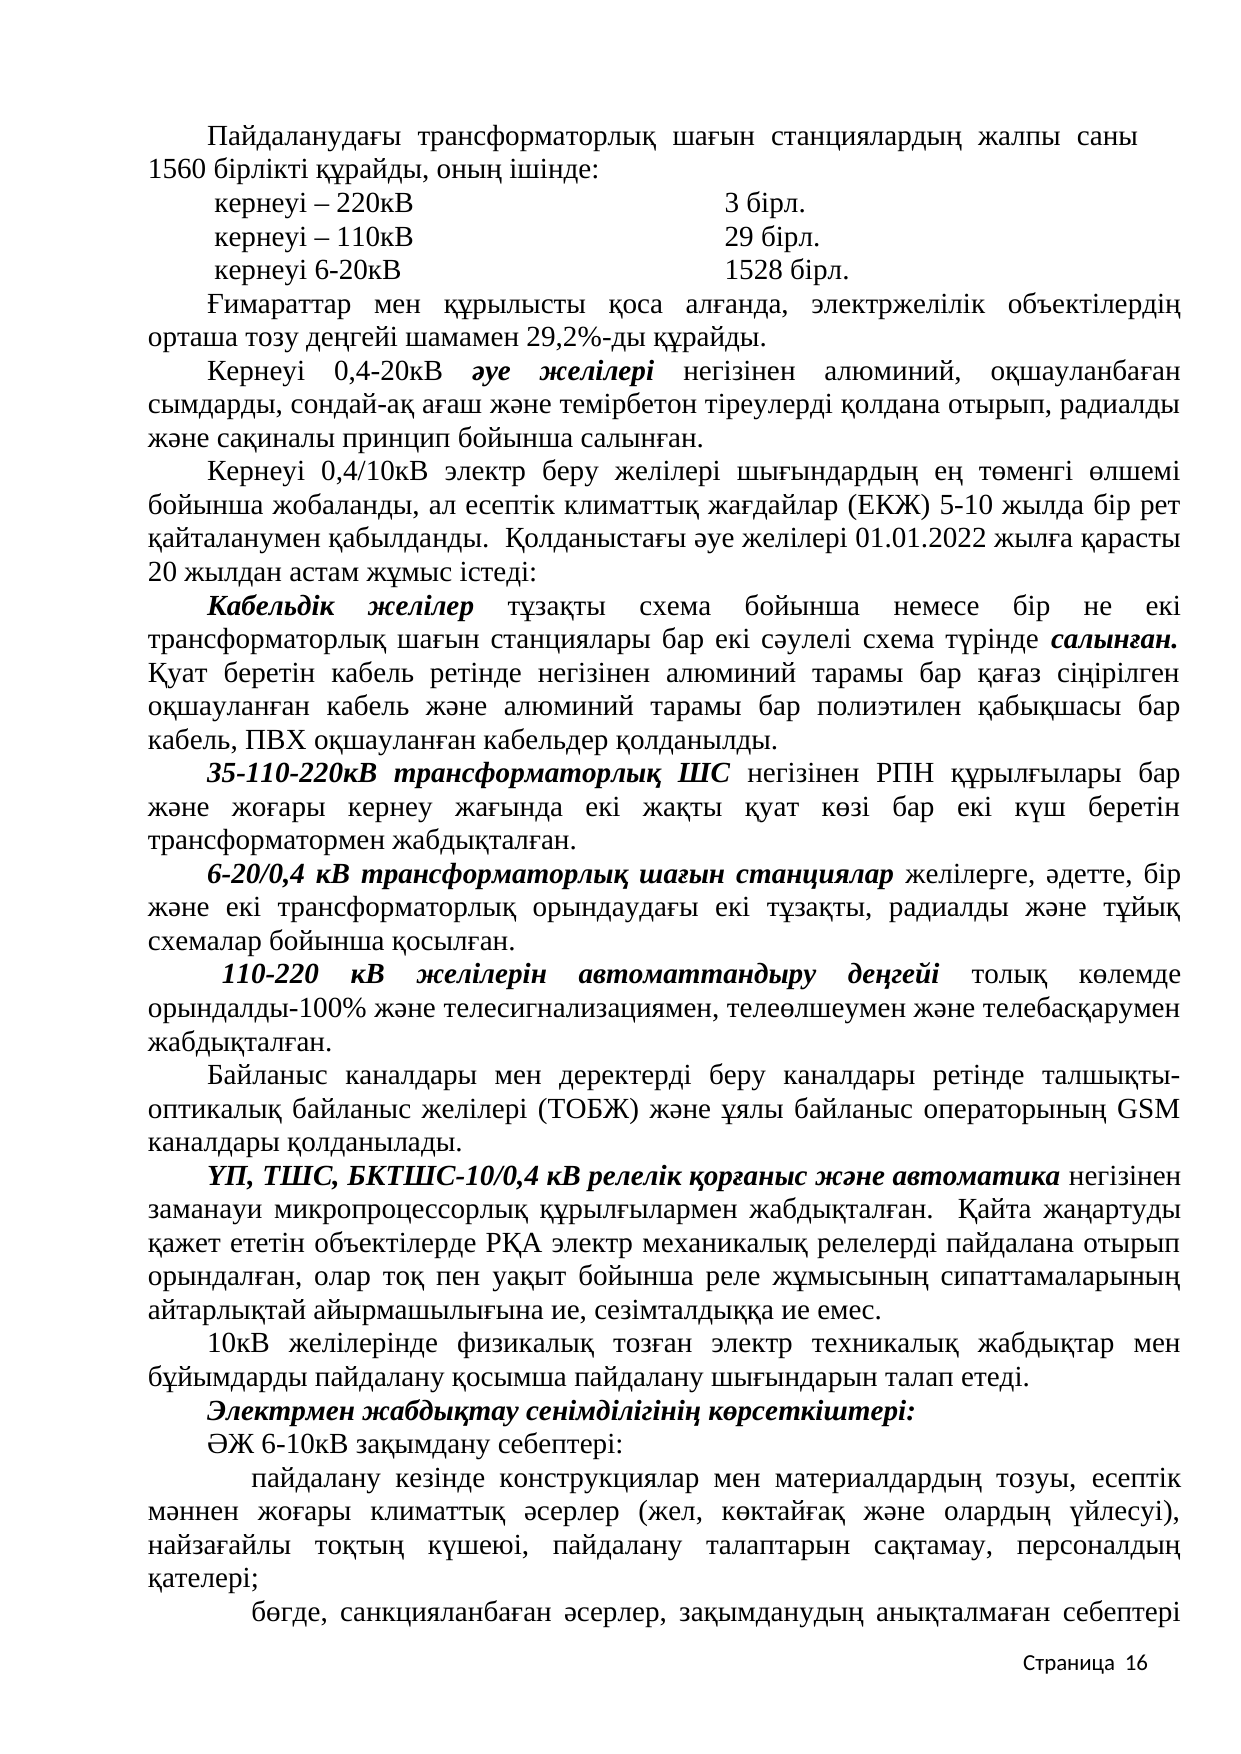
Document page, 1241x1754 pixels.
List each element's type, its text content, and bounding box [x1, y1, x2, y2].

text Кернеуі 0,4-20кВ әуе желілері негізінен алюминий, оқшауланбаған сымдарды, сондай-ақ ағаш және темірбетон тіреулерді қолдана отырып, радиалды және сақиналы принцип бойынша салынған. [148, 353, 1181, 453]
text Электрмен жабдықтау сенімділігінің көрсеткіштері: [148, 1393, 1181, 1426]
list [148, 1594, 1181, 1627]
table_cell кернеуі – 110кВ [148, 219, 595, 252]
text Кернеуі 0,4/10кВ электр беру желілері шығындардың ең төменгі өлшемі бойынша жобаланды, ал есептік климаттық жағдайлар (ЕКЖ) 5-10 жылда бір рет қайталанумен қабылданды. Қолданыстағы әуе желілері 01.01.2022 жылға қарасты 20 жылдан астам жұмыс істеді: [148, 453, 1181, 588]
table_cell кернеуі 6-20кВ [148, 252, 595, 286]
text 35-110-220кВ трансформаторлық ШС негізінен РПН құрылғылары бар және жоғары кернеу жағында екі жақты қуат көзі бар екі күш беретін трансформатормен жабдықталған. [148, 755, 1181, 856]
list пайдалану кезінде конструкциялар мен материалдардың тозуы, есептік мәннен жоғары климаттық әсерлер (жел, көктайғақ және олардың үйлесуі), найзағайлы тоқтың күшеюі, пайдалану талаптарын сақтамау, персоналдың қателері; [148, 1460, 1181, 1594]
table_cell кернеуі – 220кВ [148, 185, 595, 219]
text 6-20/0,4 кВ трансформаторлық шағын станциялар желілерге, әдетте, бір және екі трансформаторлық орындаудағы екі тұзақты, радиалды және тұйық схемалар бойынша қосылған. [148, 856, 1181, 957]
text 110-220 кВ желілерін автоматтандыру деңгейі толық көлемде орындалды-100% және телесигнализациямен, телеөлшеумен және телебасқарумен жабдықталған. [148, 957, 1181, 1057]
text ҮП, ТШС, БКТШС-10/0,4 кВ релелік қорғаныс және автоматика негізінен заманауи микропроцессорлық құрылғылармен жабдықталған. Қайта жаңартуды қажет ететін объектілерде РҚА электр механикалық релелерді пайдалана отырып орындалған, олар тоқ пен уақыт бойынша реле жұмысының сипаттамаларының айтарлықтай айырмашылығына ие, сезімталдыққа ие емес. [148, 1158, 1181, 1326]
text Байланыс каналдары мен деректерді беру каналдары ретінде талшықты-оптикалық байланыс желілері (ТОБЖ) және ұялы байланыс операторының GSM каналдары қолданылады. [148, 1057, 1181, 1158]
text Кабельдік желілер тұзақты схема бойынша немесе бір не екі трансформаторлық шағын станциялары бар екі сәулелі схема түрінде салынған. Қуат беретін кабель ретінде негізінен алюминий тарамы бар қағаз сіңірілген оқшауланған кабель және алюминий тарамы бар полиэтилен қабықшасы бар кабель, ПВХ оқшауланған кабельдер қолданылды. [148, 588, 1181, 755]
table_cell 1528 бірл. [595, 252, 1138, 286]
text Ғимараттар мен құрылысты қоса алғанда, электржелілік объектілердің орташа тозу деңгейі шамамен 29,2%-ды құрайды. [148, 286, 1181, 353]
text 10кВ желілерінде физикалық тозған электр техникалық жабдықтар мен бұйымдарды пайдалану қосымша пайдалану шығындарын талап етеді. [148, 1326, 1181, 1393]
table_cell 29 бірл. [595, 219, 1138, 252]
text ӘЖ 6-10кВ зақымдану себептері: [148, 1426, 1181, 1460]
table_cell Пайдаланудағы трансформаторлық шағын станциялардың жалпы саны 1560 бірлікті құрайды, оның ішінде: [148, 118, 1138, 185]
table_cell 3 бірл. [595, 185, 1138, 219]
